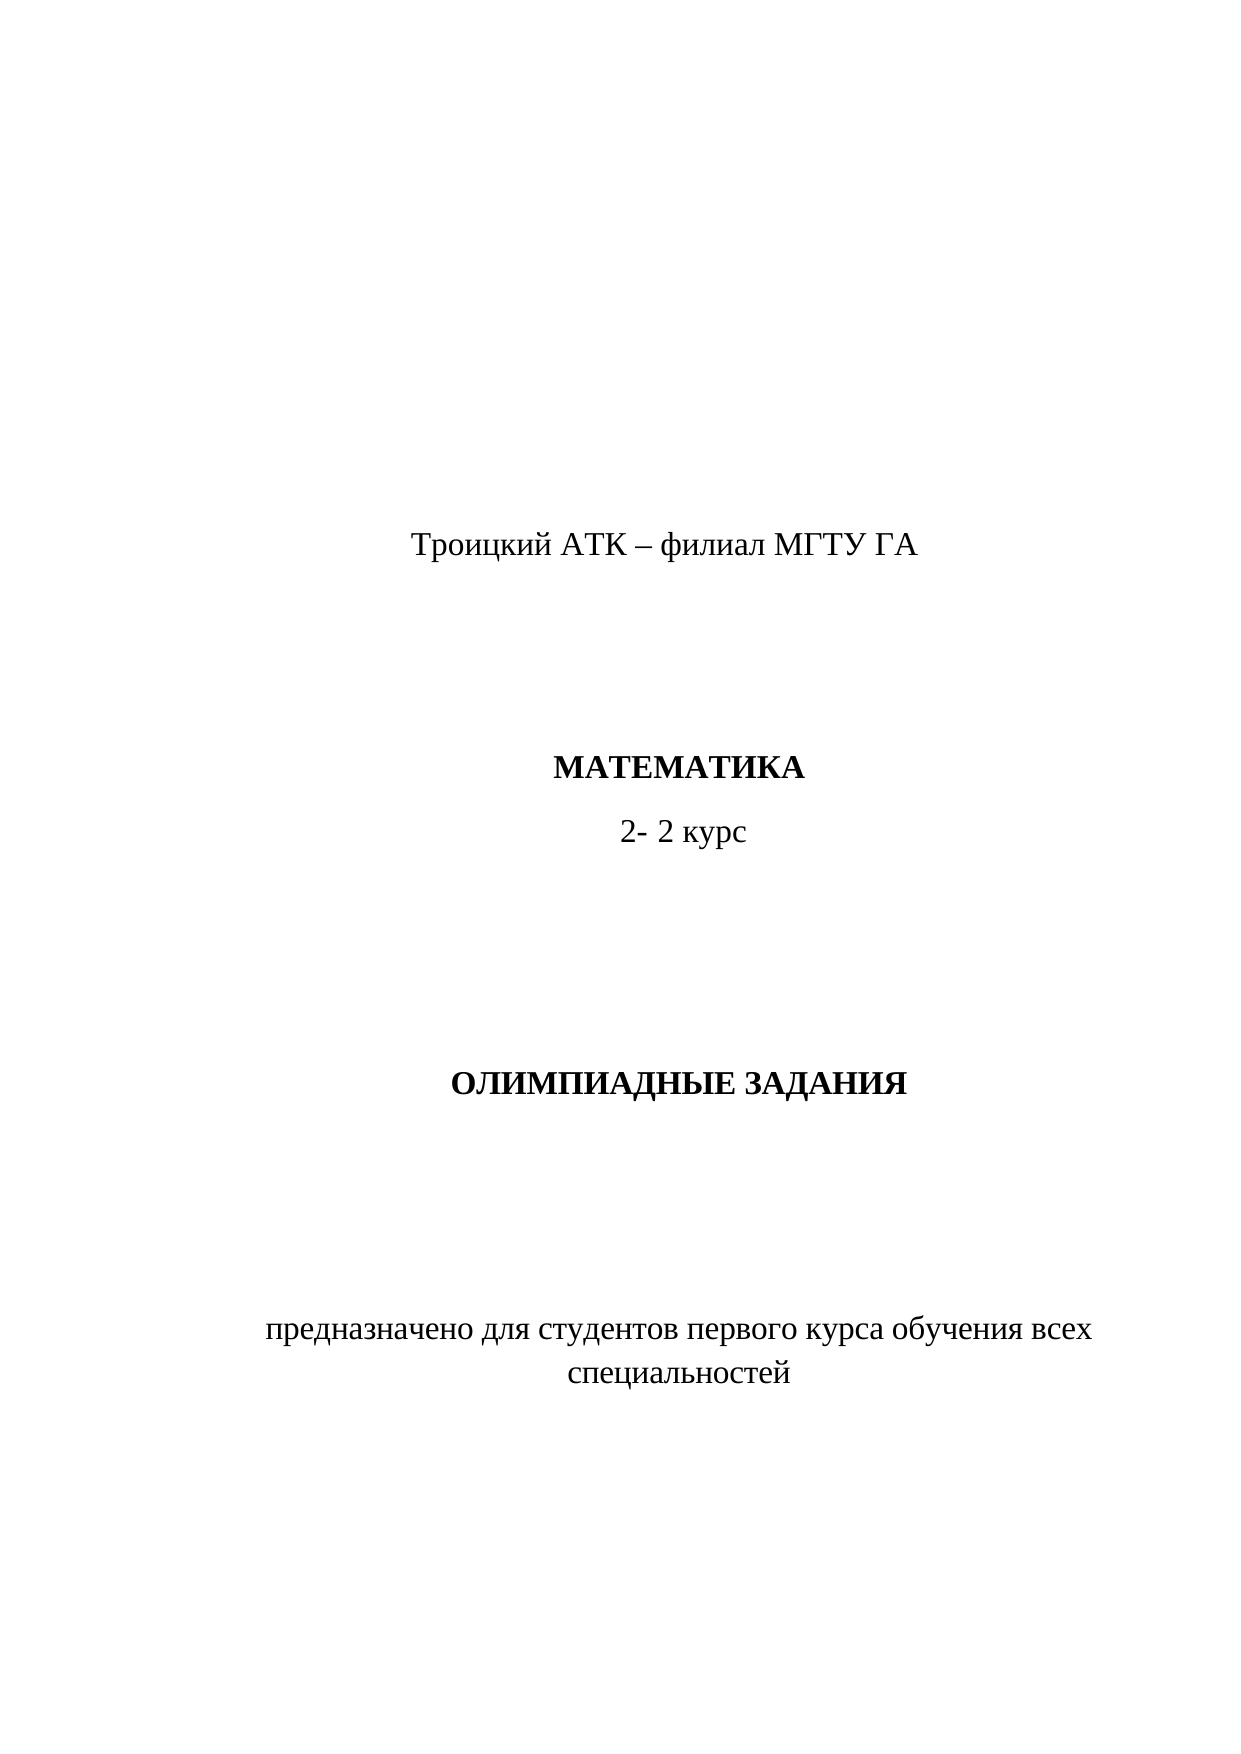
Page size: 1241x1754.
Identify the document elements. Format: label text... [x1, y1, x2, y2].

list 2 курс [215, 812, 1152, 850]
text МАТЕМАТИКА [247, 747, 1111, 785]
text ОЛИМПИАДНЫЕ ЗАДАНИЯ [247, 1063, 1111, 1101]
text предназначено для студентов первого курса обучения всех специальностей [247, 1308, 1111, 1391]
text Троицкий АТК – филиал МГТУ ГА [177, 524, 1152, 563]
